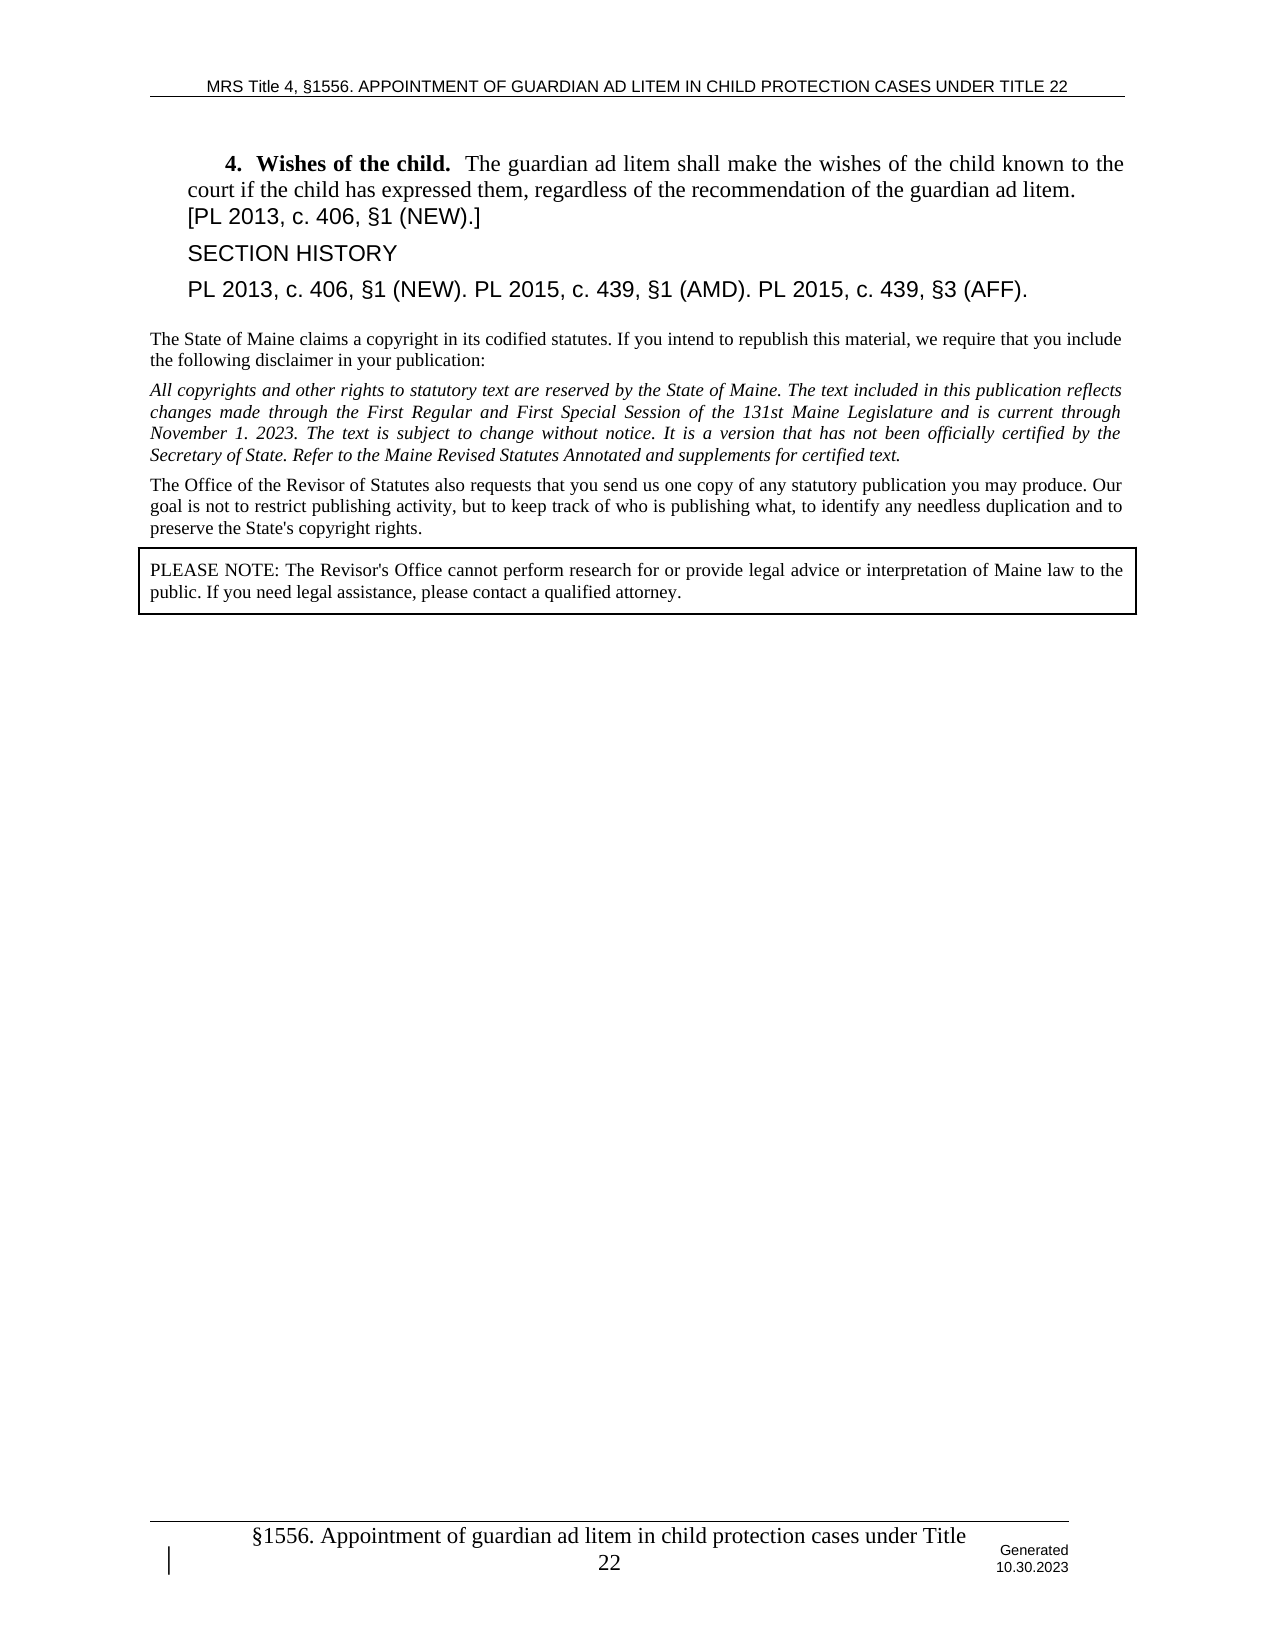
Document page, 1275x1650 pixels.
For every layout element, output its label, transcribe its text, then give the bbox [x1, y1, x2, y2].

text All copyrights and other rights to statutory text are reserved by the State of Maine. The text included in this publication reflects changes made through the First Regular and First Special Session of the 131st Maine Legislature and is current through November 1. 2023 . The text is subject to change without notice. It is a version that has not been officially certified by the Secretary of State. Refer to the Maine Revised Statutes Annotated and supplements for certified text. [150, 379, 1125, 465]
text 4. Wishes of the child. The guardian ad litem shall make the wishes of the child known to the court if the child has expressed them, regardless of the recommendation of the guardian ad litem. [187, 150, 1125, 203]
text PL 2013, c. 406, §1 (NEW). PL 2015, c. 439, §1 (AMD). PL 2015, c. 439, §3 (AFF). [187, 276, 1125, 303]
text The Office of the Revisor of Statutes also requests that you send us one copy of any statutory publication you may produce. Our goal is not to restrict publishing activity, but to keep track of who is publishing what, to identify any needless duplication and to preserve the State's copyright rights. [150, 474, 1125, 538]
text PLEASE NOTE: The Revisor's Office cannot perform research for or provide legal advice or interpretation of Maine law to the public. If you need legal assistance, please contact a qualified attorney. [140, 549, 1135, 613]
text The State of Maine claims a copyright in its codified statutes. If you intend to republish this material, we require that you include the following disclaimer in your publication: [150, 328, 1125, 371]
text SECTION HISTORY [187, 239, 1125, 266]
text [PL 2013, c. 406, §1 (NEW).] [187, 203, 1125, 229]
